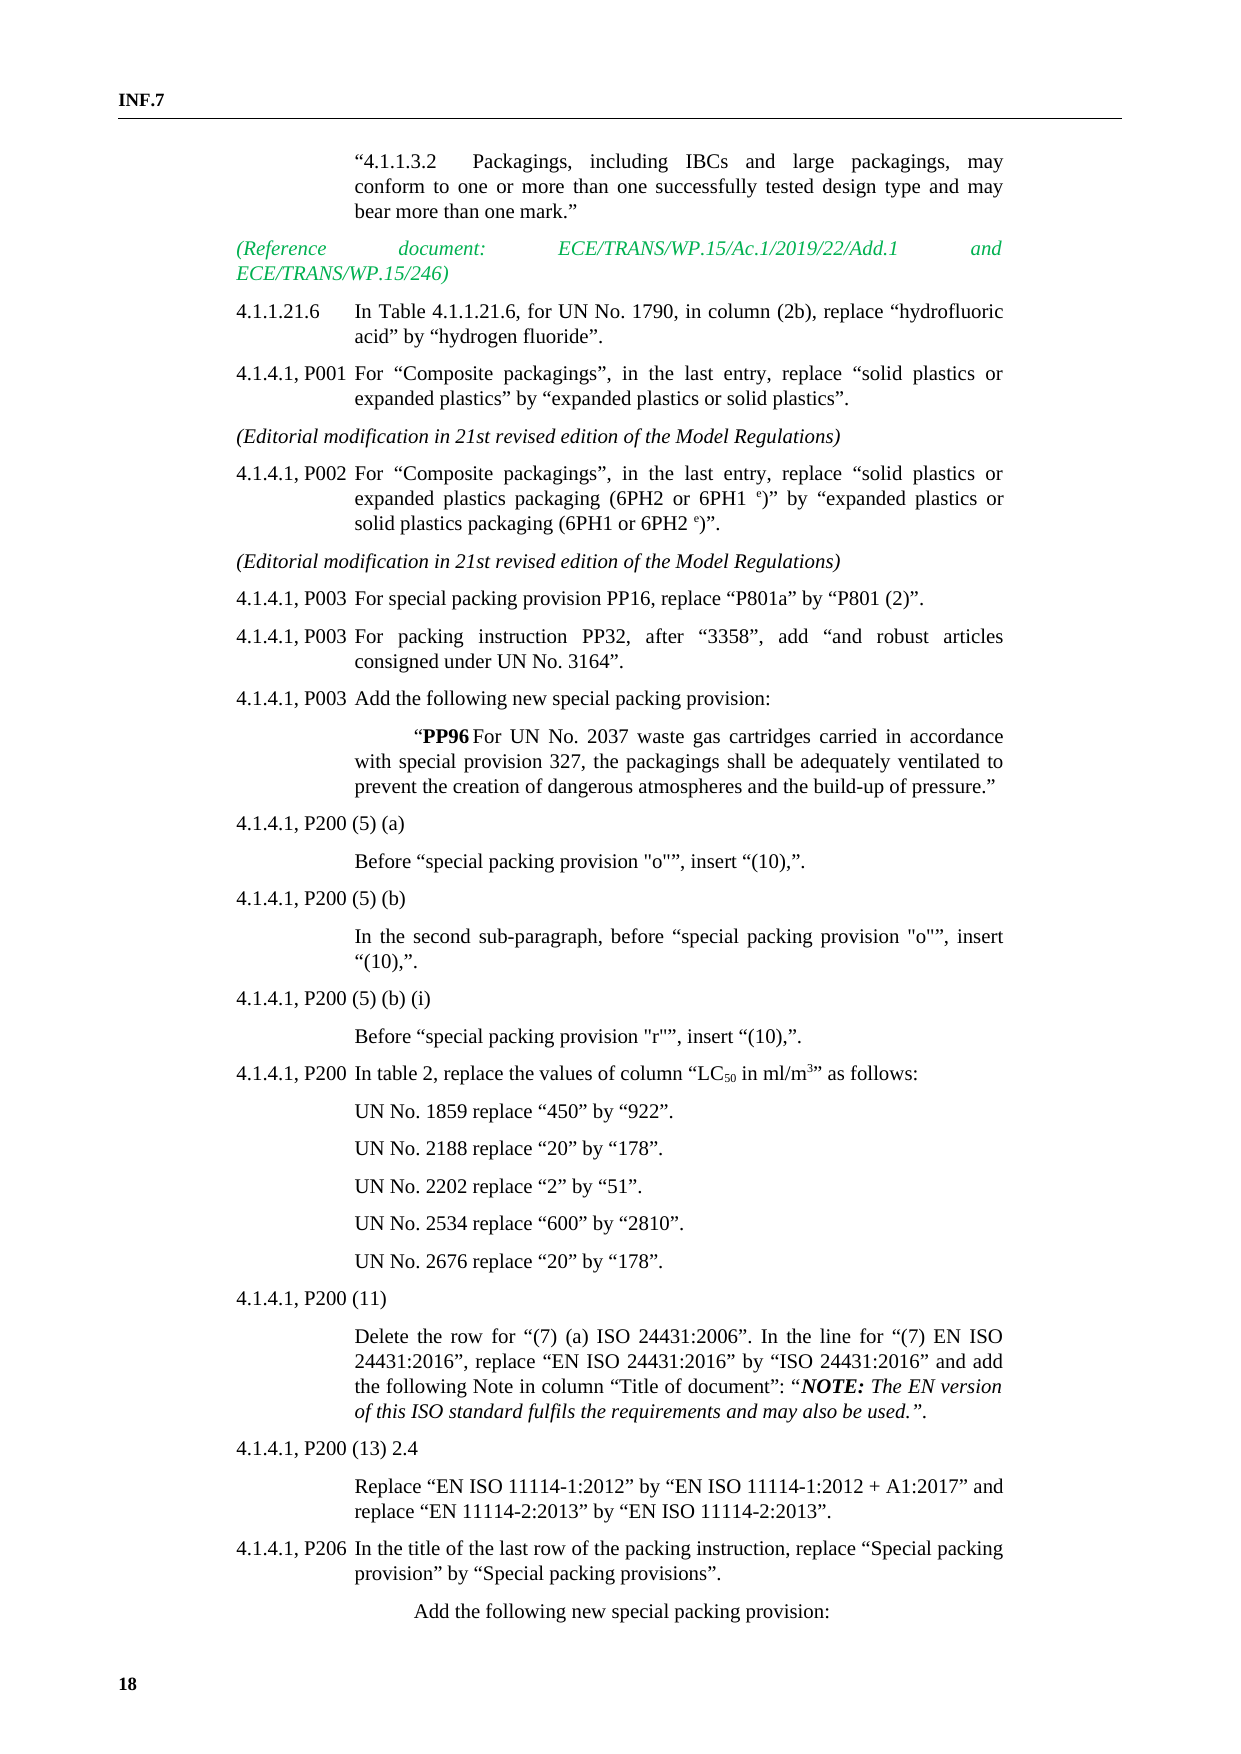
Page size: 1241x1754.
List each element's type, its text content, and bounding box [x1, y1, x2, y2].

text (Editorial modification in 21st revised edition of the Model Regulations) [236, 423, 1004, 448]
text Before “special packing provision "o"”, insert “(10),”. [236, 848, 1004, 873]
text 4.1.4.1, P200 (5) (b) [236, 885, 1004, 910]
text Delete the row for “(7) (a) ISO 24431:2006”. In the line for “(7) EN ISO 24431:2016”, replace “EN ISO 24431:2016” by “ISO 24431:2016” and add the following Note in column “Title of document”: “NOTE: The EN version of this ISO standard fulfils the requirements and may also be used.”. [236, 1323, 1004, 1423]
text 4.1.4.1, P200 (13) 2.4 [236, 1435, 1004, 1460]
text “PP96 For UN No. 2037 waste gas cartridges carried in accordance with special provision 327, the packagings shall be adequately ventilated to prevent the creation of dangerous atmospheres and the build-up of pressure.” [354, 723, 1004, 798]
text 4.1.4.1, P003 For special packing provision PP16, replace “P801a” by “P801 (2)”. [236, 585, 1004, 610]
text 4.1.4.1, P002 For “Composite packagings”, in the last entry, replace “solid plastics or expanded plastics packaging (6PH2 or 6PH1 e)” by “expanded plastics or solid plastics packaging (6PH1 or 6PH2 e)”. [236, 460, 1004, 535]
text Add the following new special packing provision: [236, 1598, 1004, 1623]
text 4.1.4.1, P200 (5) (a) [236, 810, 1004, 835]
text “4.1.1.3.2 Packagings, including IBCs and large packagings, may conform to one or more than one successfully tested design type and may bear more than one mark.” [236, 148, 1004, 223]
text UN No. 2202 replace “2” by “51”. [354, 1173, 1004, 1198]
text Before “special packing provision "r"”, insert “(10),”. [236, 1023, 1004, 1048]
text UN No. 2676 replace “20” by “178”. [354, 1248, 1004, 1273]
text Replace “EN ISO 11114-1:2012” by “EN ISO 11114-1:2012 + A1:2017” and replace “EN 11114-2:2013” by “EN ISO 11114-2:2013”. [236, 1473, 1004, 1523]
text 4.1.4.1, P001 For “Composite packagings”, in the last entry, replace “solid plastics or expanded plastics” by “expanded plastics or solid plastics”. [236, 360, 1004, 410]
text UN No. 2534 replace “600” by “2810”. [354, 1210, 1004, 1235]
text (Editorial modification in 21st revised edition of the Model Regulations) [236, 548, 1004, 573]
text 4.1.1.21.6 In Table 4.1.1.21.6, for UN No. 1790, in column (2b), replace “hydrofluoric acid” by “hydrogen fluoride”. [236, 298, 1004, 348]
text In the second sub-paragraph, before “special packing provision "o"”, insert “(10),”. [236, 923, 1004, 973]
text 4.1.4.1, P003 Add the following new special packing provision: [236, 685, 1004, 710]
text (Reference document: ECE/TRANS/WP.15/Ac.1/2019/22/Add.1 and ECE/TRANS/WP.15/246) [236, 235, 1004, 285]
text UN No. 2188 replace “20” by “178”. [354, 1135, 1004, 1160]
text UN No. 1859 replace “450” by “922”. [354, 1098, 1004, 1123]
text 4.1.4.1, P206 In the title of the last row of the packing instruction, replace “Special packing provision” by “Special packing provisions”. [236, 1535, 1004, 1585]
text 4.1.4.1, P200 (11) [236, 1285, 1004, 1310]
text 4.1.4.1, P200 (5) (b) (i) [236, 985, 1004, 1010]
text 4.1.4.1, P003 For packing instruction PP32, after “3358”, add “and robust articles consigned under UN No. 3164”. [236, 623, 1004, 673]
text 4.1.4.1, P200 In table 2, replace the values of column “LC50 in ml/m3” as follows: [236, 1060, 1004, 1085]
